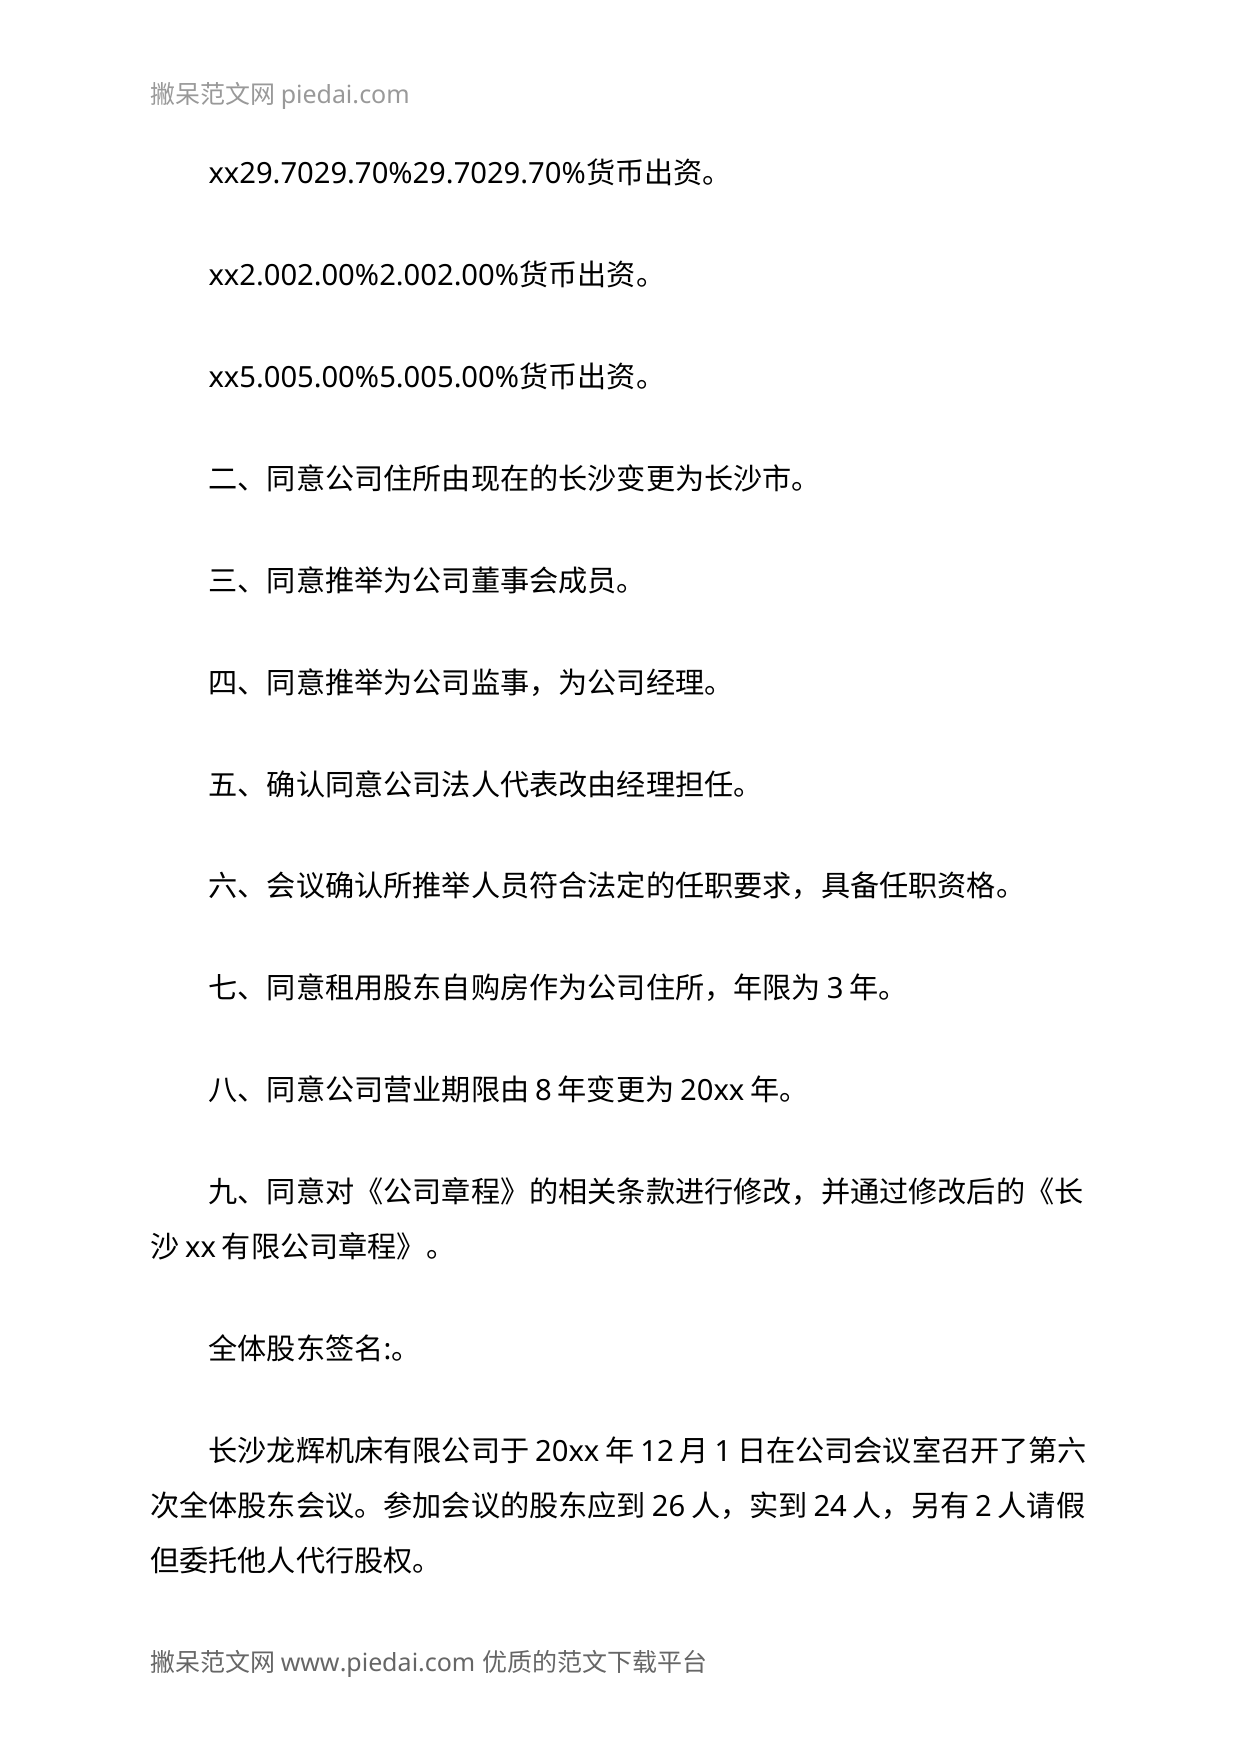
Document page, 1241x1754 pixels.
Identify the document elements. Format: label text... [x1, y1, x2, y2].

text xx5.005.00%5.005.00%货币出资。 [150, 354, 1090, 396]
text 八、同意公司营业期限由8年变更为20xx年。 [150, 1067, 1090, 1109]
text 九、同意对《公司章程》的相关条款进行修改，并通过修改后的《长沙xx有限公司章程》。 [150, 1169, 1090, 1266]
text 六、会议确认所推举人员符合法定的任职要求，具备任职资格。 [150, 863, 1090, 905]
text 四、同意推举为公司监事，为公司经理。 [150, 659, 1090, 702]
text 二、同意公司住所由现在的长沙变更为长沙市。 [150, 456, 1090, 498]
text 五、确认同意公司法人代表改由经理担任。 [150, 761, 1090, 803]
text xx29.7029.70%29.7029.70%货币出资。 [150, 150, 1090, 192]
text 全体股东签名:。 [150, 1326, 1090, 1368]
text 七、同意租用股东自购房作为公司住所，年限为3年。 [150, 965, 1090, 1007]
text 长沙龙辉机床有限公司于20xx年12月1日在公司会议室召开了第六次全体股东会议。参加会议的股东应到26人，实到24人，另有2人请假但委托他人代行股权。 [150, 1428, 1090, 1580]
text xx2.002.00%2.002.00%货币出资。 [150, 252, 1090, 294]
text 三、同意推举为公司董事会成员。 [150, 558, 1090, 600]
